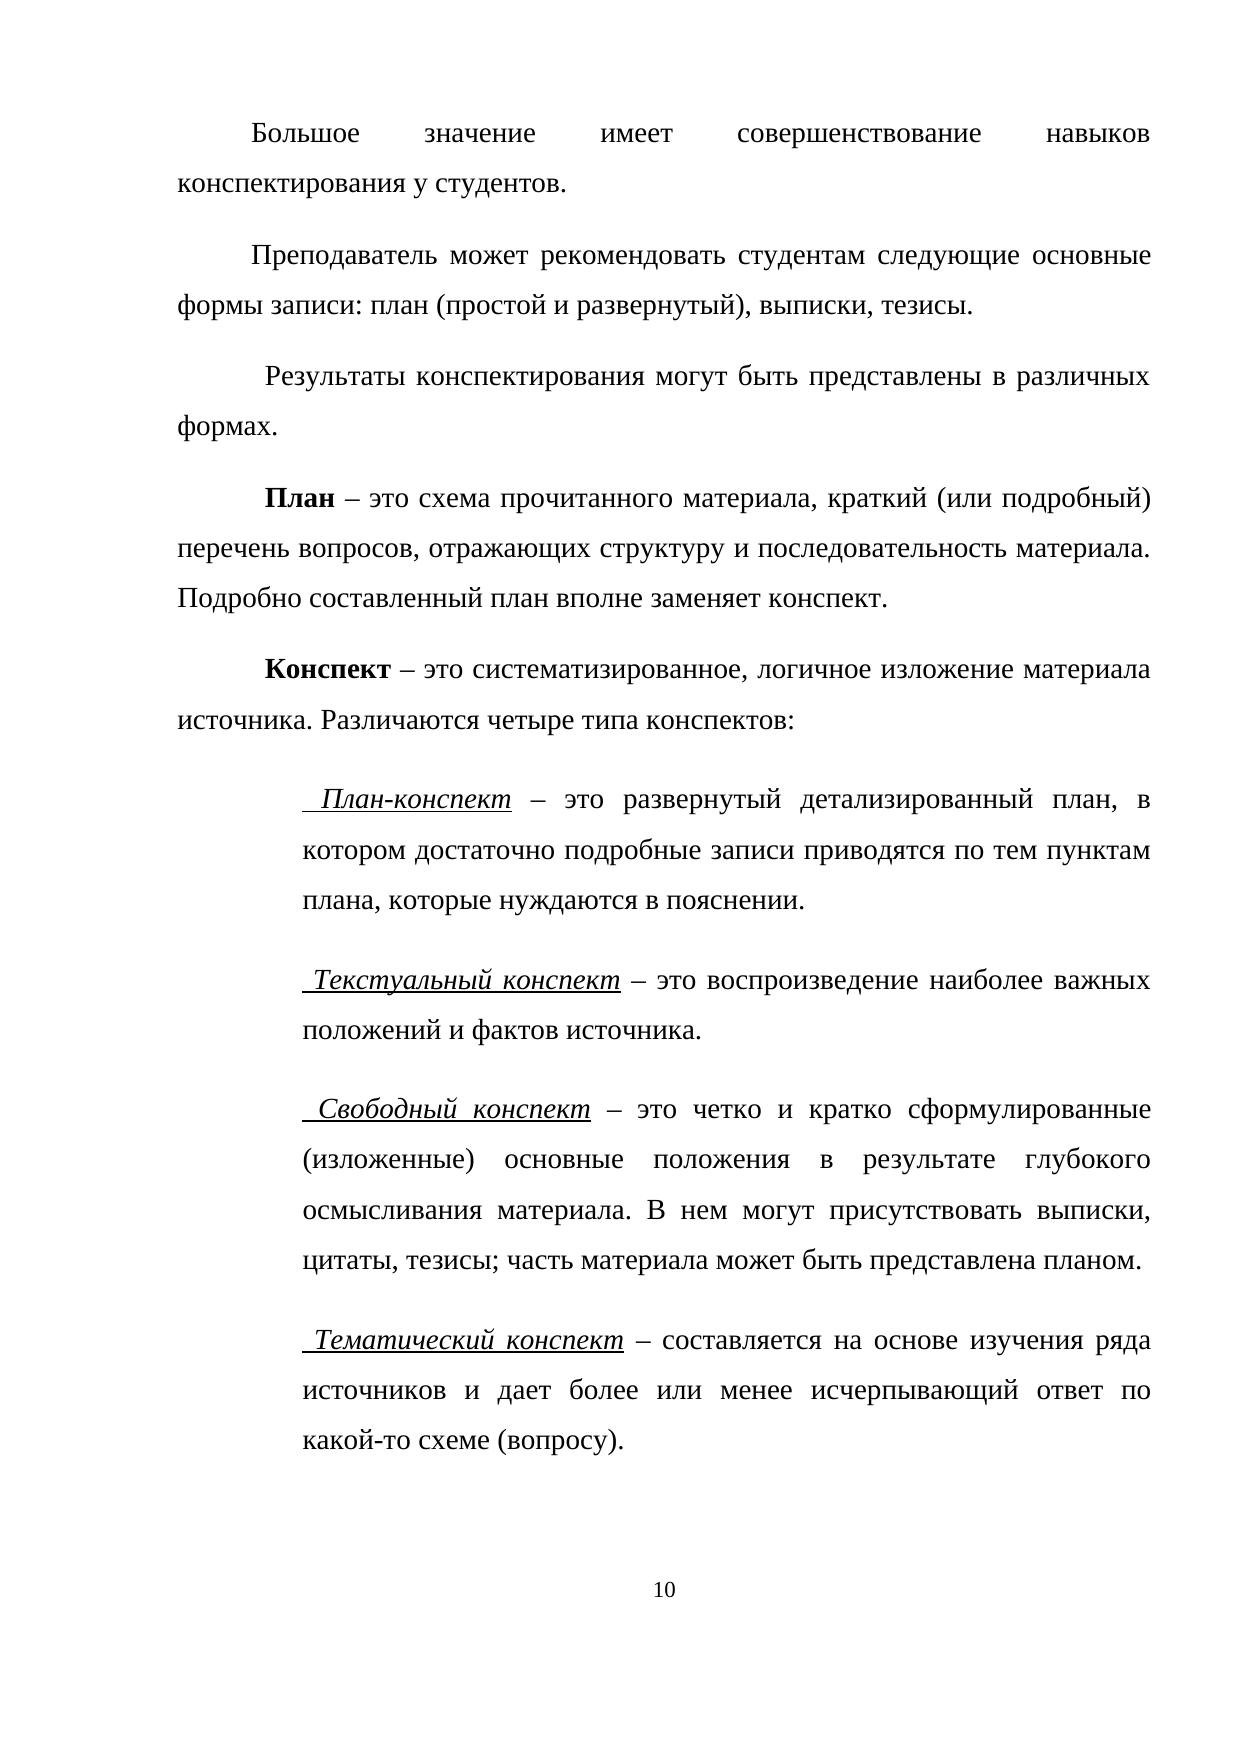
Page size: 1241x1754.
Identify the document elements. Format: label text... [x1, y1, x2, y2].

text Конспект – это систематизированное, логичное изложение материала источника. Различаются четыре типа конспектов: [177, 652, 1151, 736]
text Свободный конспект – это четко и кратко сформулированные (изложенные) основные положения в результате глубокого осмысливания материала. В нем могут присутствовать выписки, цитаты, тезисы; часть материала может быть представлена планом. [302, 1091, 1152, 1276]
text Текстуальный конспект – это воспроизведение наиболее важных положений и фактов источника. [302, 962, 1151, 1046]
text Большое значение имеет совершенствование навыков конспектирования у студентов. [177, 115, 1151, 199]
text Результаты конспектирования могут быть представлены в различных формах. [177, 358, 1151, 442]
text Тематический конспект – составляется на основе изучения ряда источников и дает более или менее исчерпывающий ответ по какой-то схеме (вопросу). [302, 1322, 1152, 1456]
text Преподаватель может рекомендовать студентам следующие основные формы записи: план (простой и развернутый), выписки, тезисы. [177, 237, 1152, 321]
text План-конспект – это развернутый детализированный план, в котором достаточно подробные записи приводятся по тем пунктам плана, которые нуждаются в пояснении. [302, 782, 1151, 916]
text План – это схема прочитанного материала, краткий (или подробный) перечень вопросов, отражающих структуру и последовательность материала. Подробно составленный план вполне заменяет конспект. [177, 480, 1152, 614]
